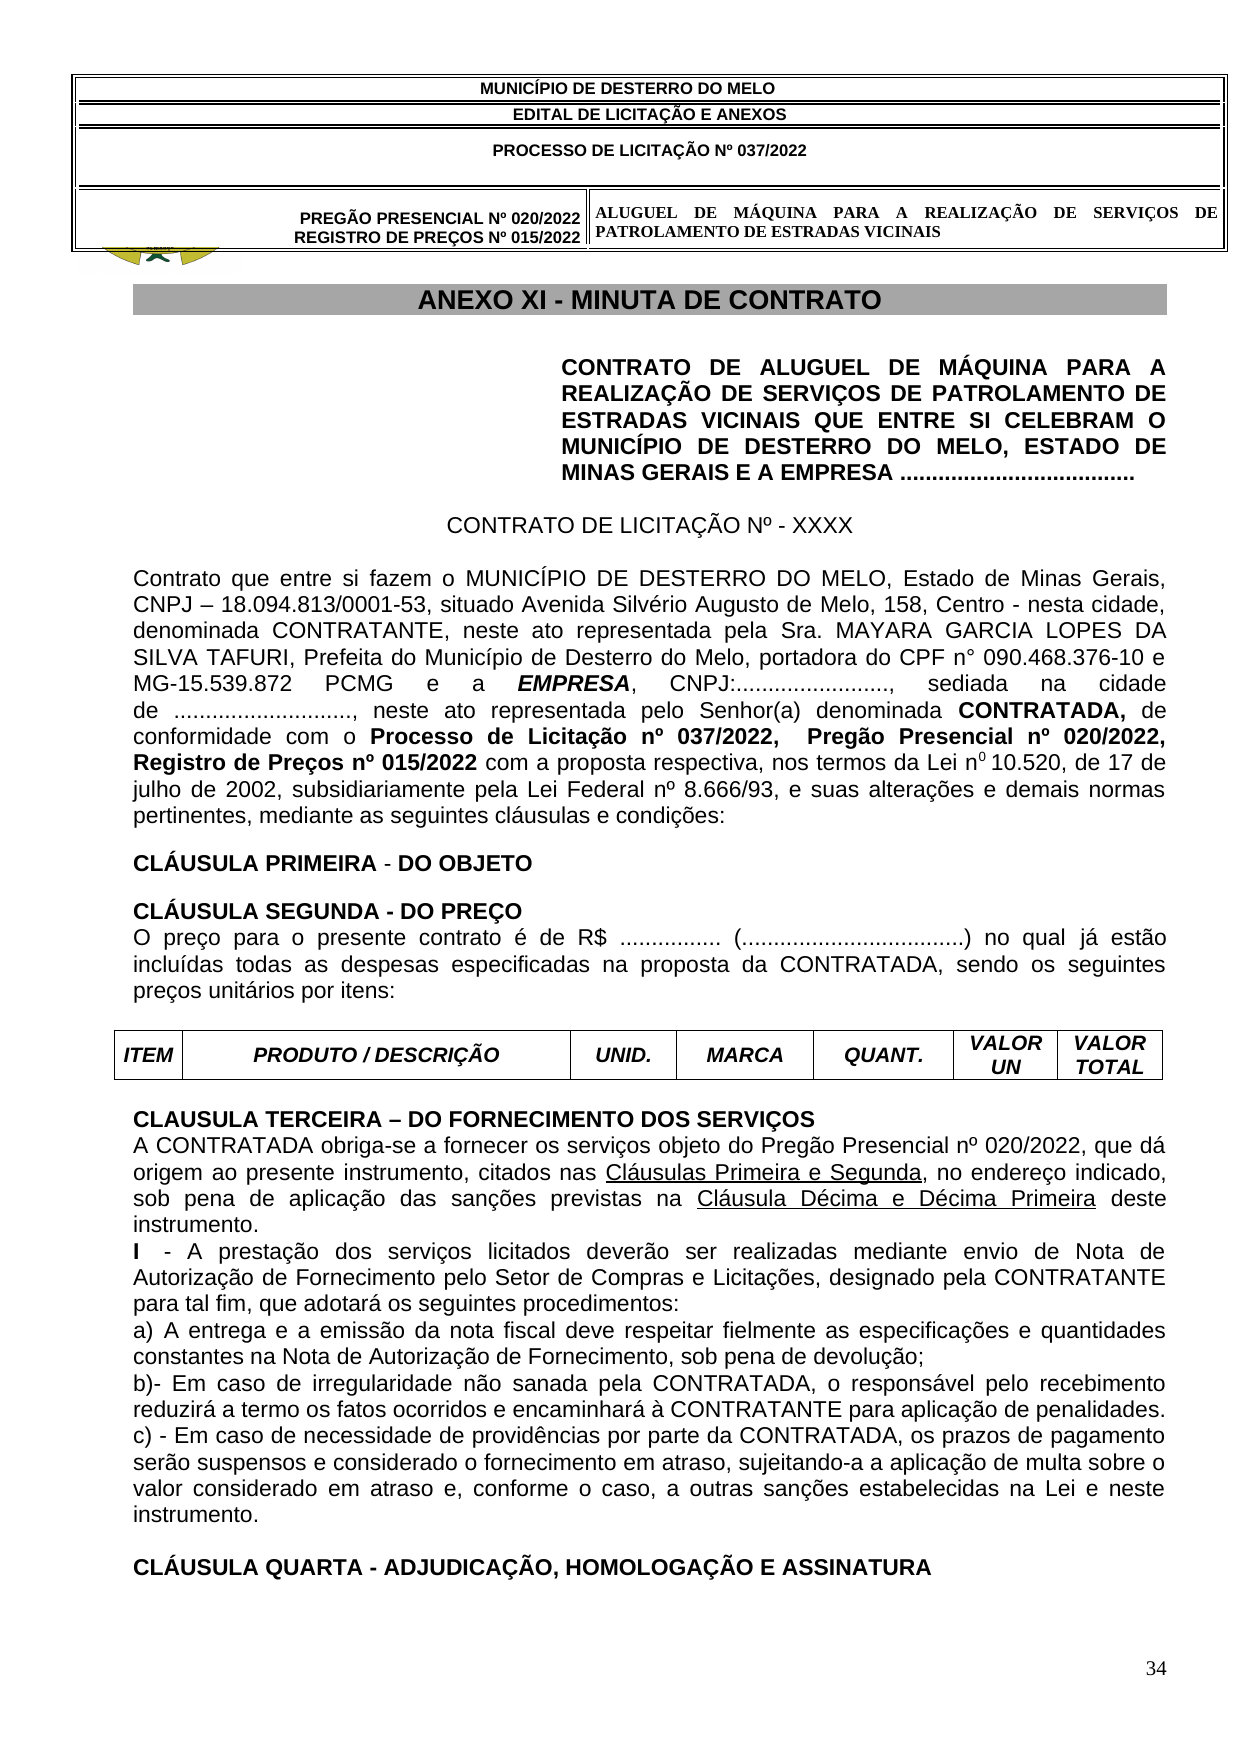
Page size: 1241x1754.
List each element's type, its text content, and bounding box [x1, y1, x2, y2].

table_header UNID. [571, 1031, 676, 1078]
text CONTRATO DE LICITAÇÃO Nº - XXXX [133, 512, 1167, 538]
text c) - Em caso de necessidade de providências por parte da CONTRATADA, os prazos de pagamento serão suspensos e considerado o fornecimento em atraso, sujeitando-a a aplicação de multa sobre o valor considerado em atraso e, conforme o caso, a outras sanções estabelecidas na Lei e neste instrumento. [133, 1422, 1167, 1528]
text CLAUSULA TERCEIRA – DO FORNECIMENTO DOS SERVIÇOS [133, 1106, 1167, 1132]
text a) A entrega e a emissão da nota fiscal deve respeitar fielmente as especificações e quantidades constantes na Nota de Autorização de Fornecimento, sob pena de devolução; [133, 1317, 1167, 1369]
picture [79, 252, 243, 276]
text CLÁUSULA PRIMEIRA - DO OBJETO [133, 850, 1167, 876]
table_header VALOR UN [954, 1031, 1057, 1078]
table_header QUANT. [814, 1031, 953, 1078]
text A CONTRATADA obriga-se a fornecer os serviços objeto do Pregão Presencial nº 020/2022, que dá origem ao presente instrumento, citados nas Cláusulas Primeira e Segunda, no endereço indicado, sob pena de aplicação das sanções previstas na Cláusula Décima e Décima Primeira deste instrumento. [133, 1132, 1167, 1238]
text CONTRATO DE ALUGUEL DE MÁQUINA PARA A REALIZAÇÃO DE SERVIÇOS DE PATROLAMENTO DE ESTRADAS VICINAIS QUE ENTRE SI CELEBRAM O MUNICÍPIO DE DESTERRO DO MELO, ESTADO DE MINAS GERAIS E A EMPRESA ..................................... [561, 354, 1167, 486]
table_header PRODUTO / DESCRIÇÃO [183, 1031, 570, 1078]
text CLÁUSULA QUARTA - ADJUDICAÇÃO, HOMOLOGAÇÃO E ASSINATURA [133, 1554, 1167, 1580]
table_header MARCA [677, 1031, 813, 1078]
text I - A prestação dos serviços licitados deverão ser realizadas mediante envio de Nota de Autorização de Fornecimento pelo Setor de Compras e Licitações, designado pela CONTRATANTE para tal fim, que adotará os seguintes procedimentos: [133, 1238, 1167, 1317]
text O preço para o presente contrato é de R$ ................ (...................................) no qual já estão incluídas todas as despesas especificadas na proposta da CONTRATADA, sendo os seguintes preços unitários por itens: [133, 924, 1167, 1003]
table_header VALOR TOTAL [1058, 1031, 1162, 1078]
table_header ITEM [115, 1031, 182, 1078]
text ANEXO XI - MINUTA DE CONTRATO [133, 284, 1167, 315]
text CLÁUSULA SEGUNDA - DO PREÇO [133, 898, 1167, 924]
text b)- Em caso de irregularidade não sanada pela CONTRATADA, o responsável pelo recebimento reduzirá a termo os fatos ocorridos e encaminhará à CONTRATANTE para aplicação de penalidades. [133, 1369, 1167, 1422]
text Contrato que entre si fazem o MUNICÍPIO DE DESTERRO DO MELO, Estado de Minas Gerais, CNPJ – 18.094.813/0001-53, situado Avenida Silvério Augusto de Melo, 158, Centro - nesta cidade, denominada CONTRATANTE, neste ato representada pela Sra. MAYARA GARCIA LOPES DA SILVA TAFURI, Prefeita do Município de Desterro do Melo, portadora do CPF n° 090.468.376-10 e MG-15.539.872 PCMG e a EMPRESA, CNPJ:........................, sediada na cidade de ............................, neste ato representada pelo Senhor(a) denominada CONTRATADA, de conformidade com o Processo de Licitação nº 037/2022, Pregão Presencial nº 020/2022, Registro de Preços nº 015/2022 com a proposta respectiva, nos termos da Lei n0 10.520, de 17 de julho de 2002, subsidiariamente pela Lei Federal nº 8.666/93, e suas alterações e demais normas pertinentes, mediante as seguintes cláusulas e condições: [133, 565, 1167, 828]
